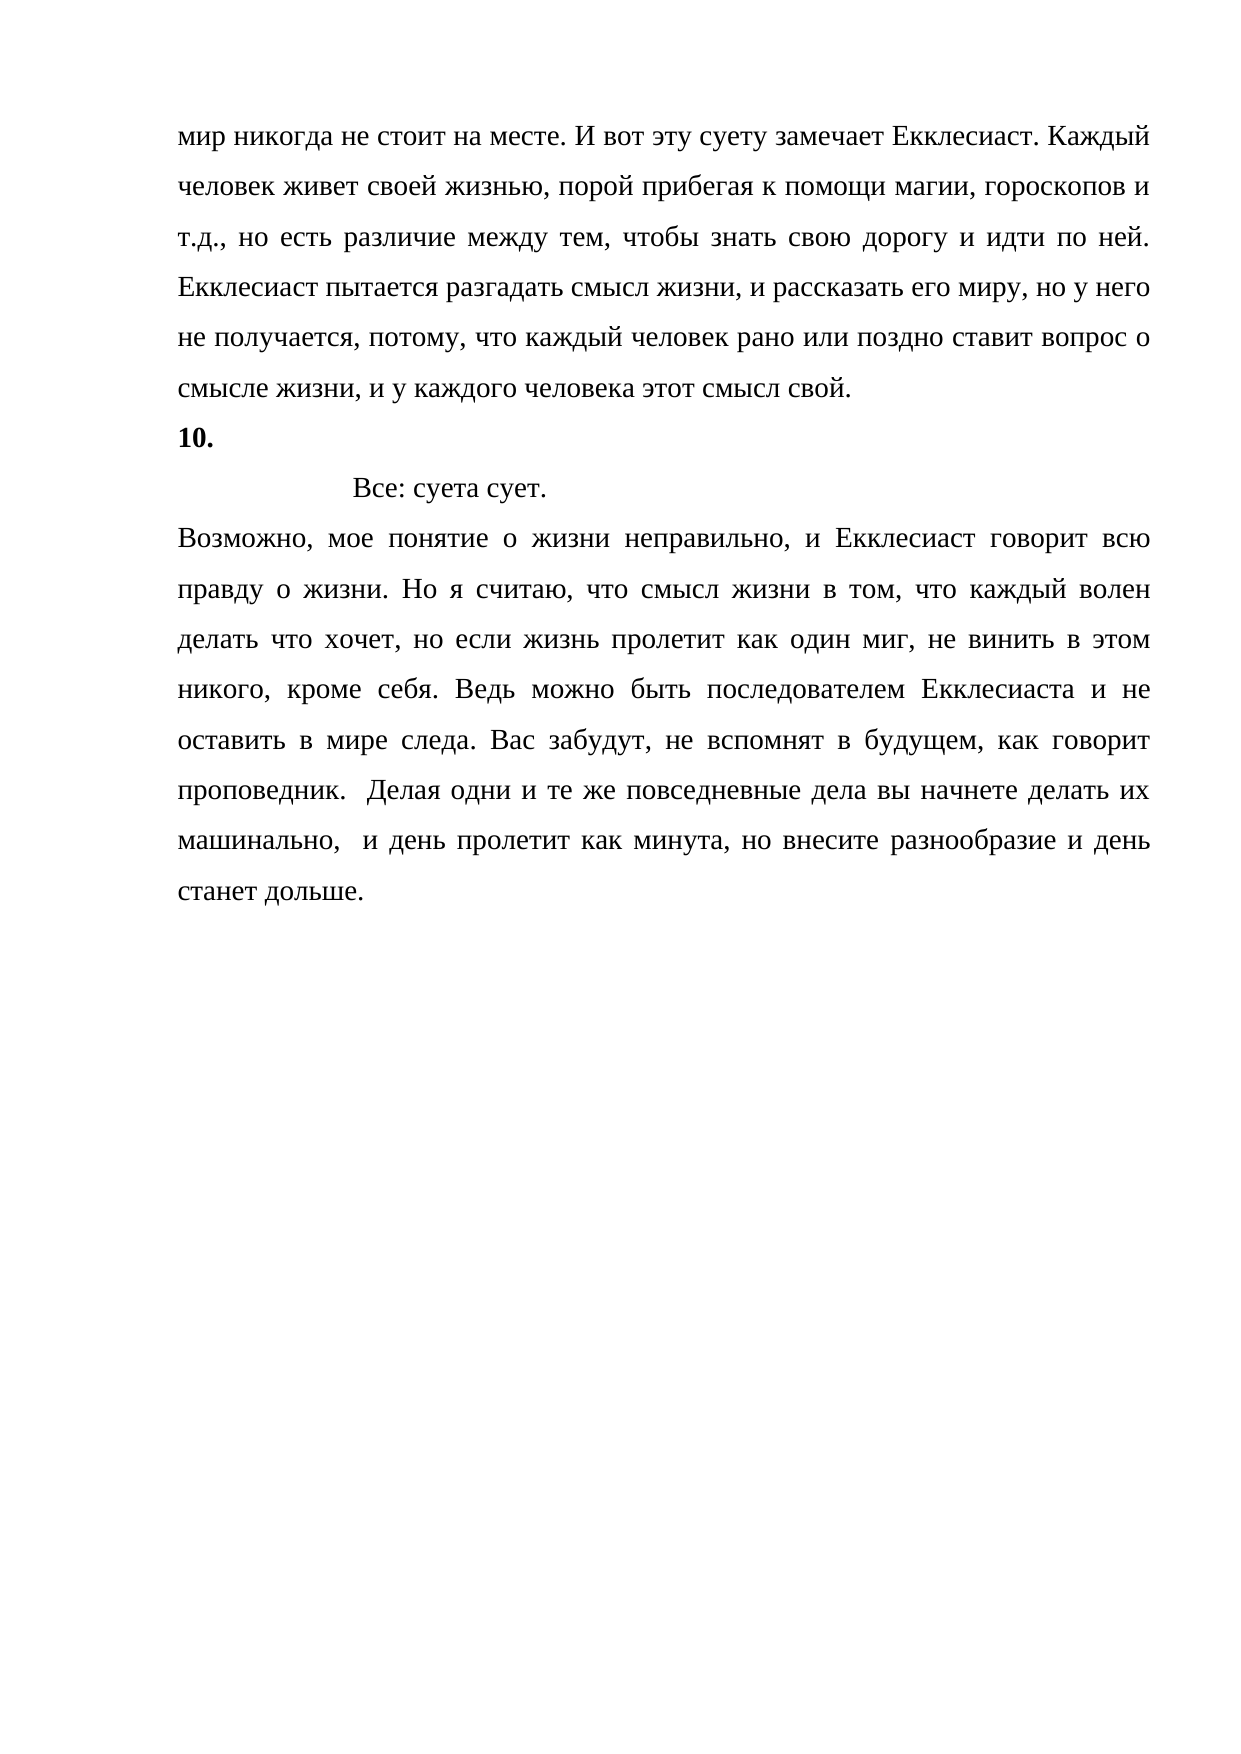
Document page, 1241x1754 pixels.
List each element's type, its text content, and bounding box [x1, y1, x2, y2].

text 10. [177, 420, 1152, 453]
text Возможно, мое понятие о жизни неправильно, и Екклесиаст говорит всю правду о жизни. Но я считаю, что смысл жизни в том, что каждый волен делать что хочет, но если жизнь пролетит как один миг, не винить в этом никого, кроме себя. Ведь можно быть последователем Екклесиаста и не оставить в мире следа. Вас забудут, не вспомнят в будущем, как говорит проповедник. Делая одни и те же повседневные дела вы начнете делать их машинально, и день пролетит как минута, но внесите разнообразие и день станет дольше. [177, 521, 1152, 906]
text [177, 118, 1152, 403]
text Все: суета сует. [177, 470, 1152, 504]
